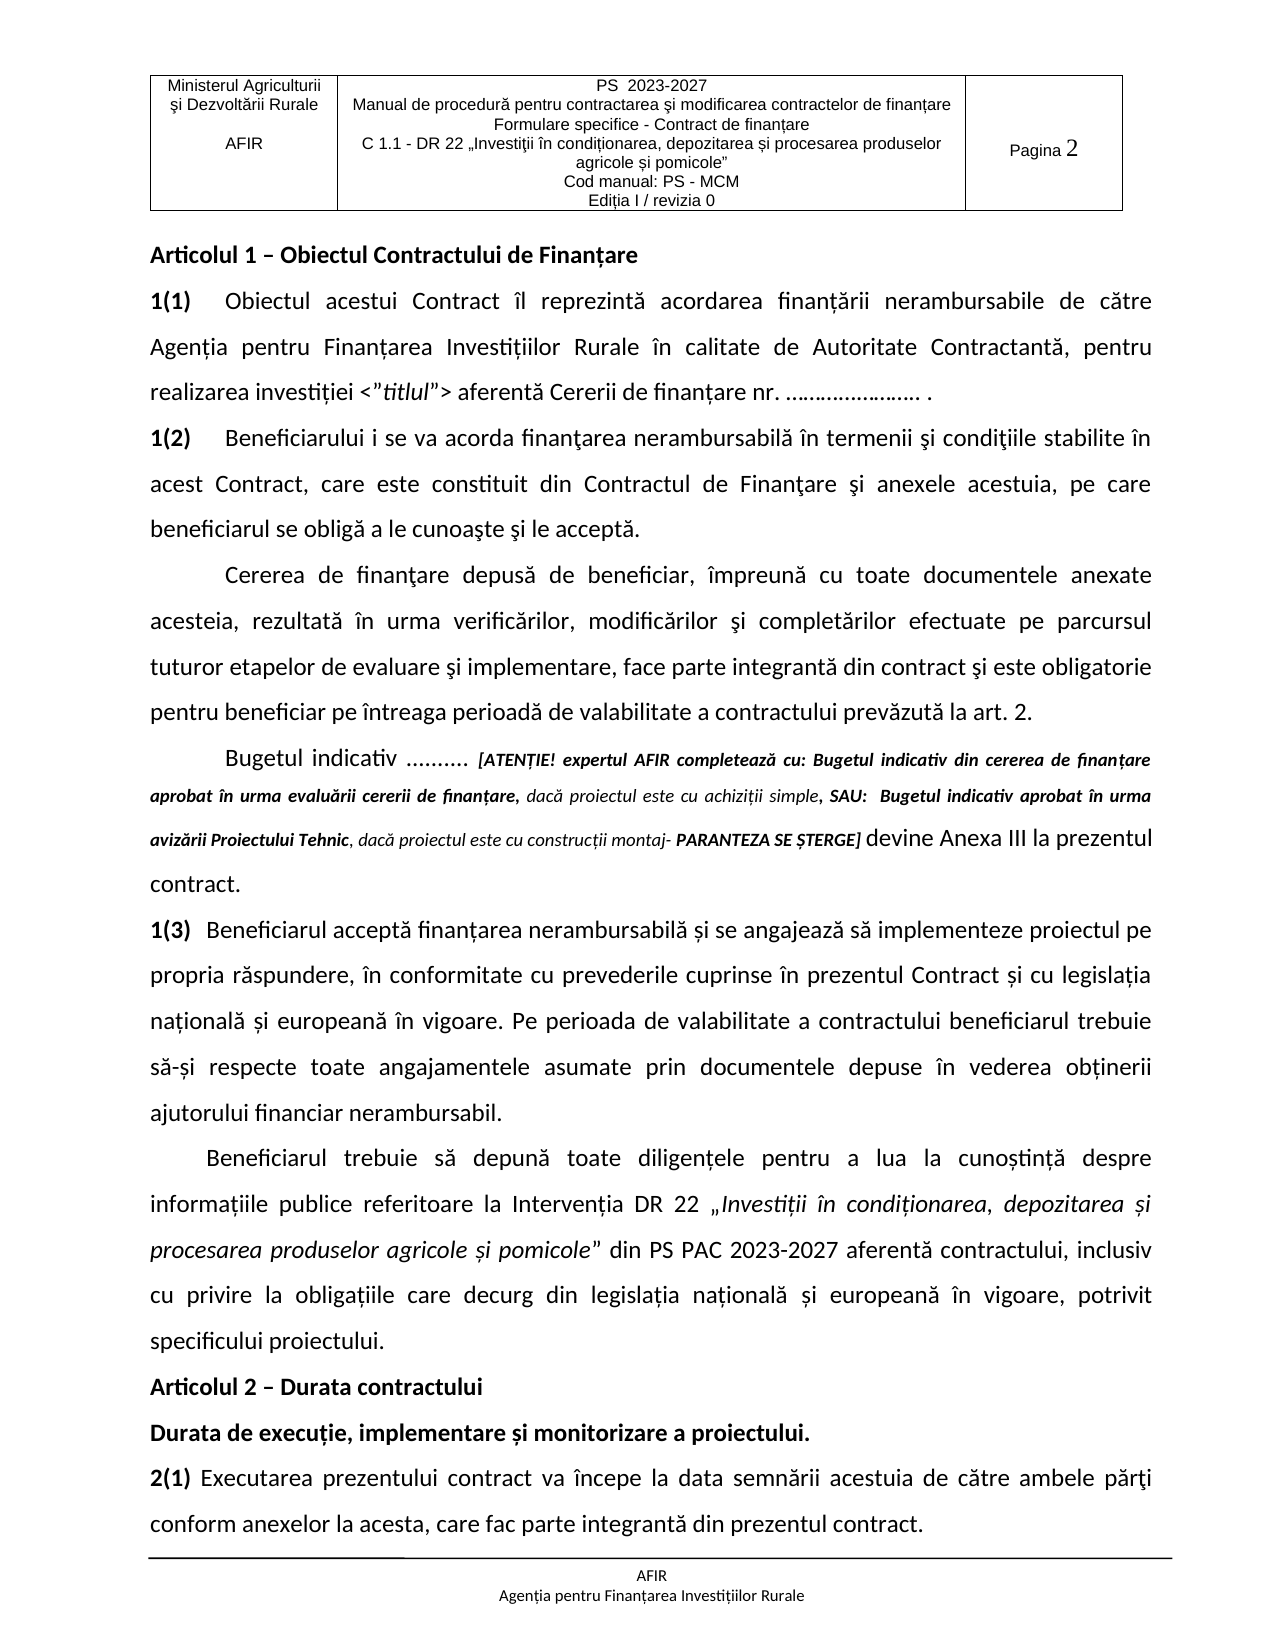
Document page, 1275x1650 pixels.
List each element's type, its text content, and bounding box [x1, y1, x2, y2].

text 1(1) Obiectul acestui Contract îl reprezintă acordarea finanţării nerambursabile de către Agenția pentru Finanțarea Investițiilor Rurale în calitate de Autoritate Contractantă, pentru realizarea investiției <”titlul”> aferentă Cererii de finanţare nr. ………...……….. . [150, 285, 1153, 407]
text 2(1) Executarea prezentului contract va începe la data semnării acestuia de către ambele părţi conform anexelor la acesta, care fac parte integrantă din prezentul contract. [150, 1463, 1153, 1539]
text Durata de execuţie, implementare și monitorizare a proiectului. [150, 1417, 1153, 1447]
text 1(2) Beneficiarului i se va acorda finanţarea nerambursabilă în termenii şi condiţiile stabilite în acest Contract, care este constituit din Contractul de Finanţare şi anexele acestuia, pe care beneficiarul se obligă a le cunoaşte şi le acceptă. [150, 422, 1153, 544]
text Articolul 1 – Obiectul Contractului de Finanțare [150, 239, 1153, 270]
text Articolul 2 – Durata contractului [150, 1371, 1153, 1402]
text 1(3) Beneficiarul acceptă finanţarea nerambursabilă şi se angajează să implementeze proiectul pe propria răspundere, în conformitate cu prevederile cuprinse în prezentul Contract şi cu legislaţia naţională şi europeană în vigoare. Pe perioada de valabilitate a contractului beneficiarul trebuie să-și respecte toate angajamentele asumate prin documentele depuse în vederea obţinerii ajutorului financiar nerambursabil. [150, 914, 1153, 1127]
text Cererea de finanţare depusă de beneficiar, împreună cu toate documentele anexate acesteia, rezultată în urma verificărilor, modificărilor şi completărilor efectuate pe parcursul tuturor etapelor de evaluare şi implementare, face parte integrantă din contract şi este obligatorie pentru beneficiar pe întreaga perioadă de valabilitate a contractului prevăzută la art. 2. [150, 559, 1153, 727]
text Beneficiarul trebuie să depună toate diligenţele pentru a lua la cunoştinţă despre informaţiile publice referitoare la Intervenţia DR 22 „Investiții în condiționarea, depozitarea și procesarea produselor agricole și pomicole” din PS PAC 2023-2027 aferentă contractului, inclusiv cu privire la obligaţiile care decurg din legislaţia naţională și europeană în vigoare, potrivit specificului proiectului. [150, 1142, 1153, 1356]
text Bugetul indicativ .......... [ATENȚIE! expertul AFIR completează cu: Bugetul indicativ din cererea de finanțare aprobat în urma evaluării cererii de finanțare, dacă proiectul este cu achiziții simple, SAU: Bugetul indicativ aprobat în urma avizării Proiectului Tehnic, dacă proiectul este cu construcții montaj- PARANTEZA SE ȘTERGE] devine Anexa III la prezentul contract. [150, 742, 1153, 899]
